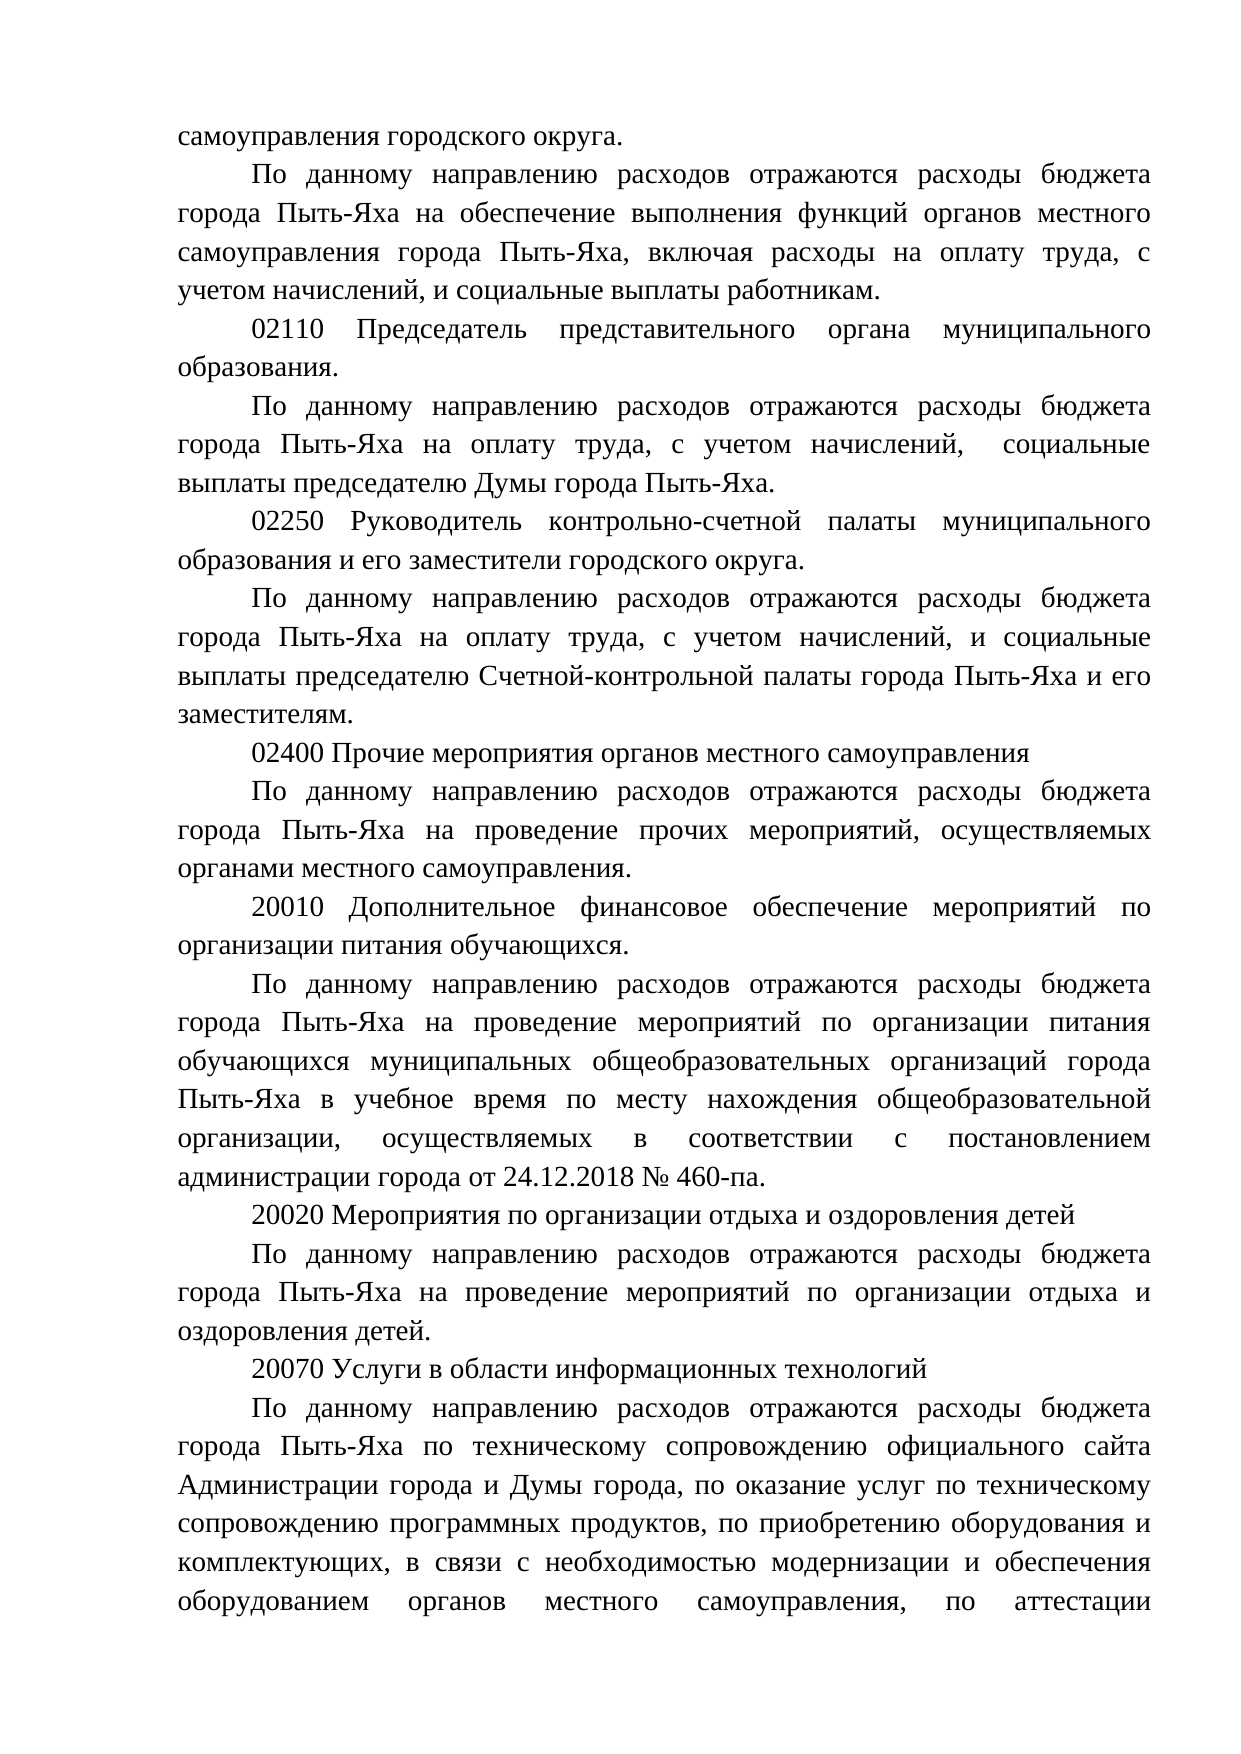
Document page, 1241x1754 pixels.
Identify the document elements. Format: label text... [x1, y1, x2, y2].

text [177, 1390, 1152, 1616]
text По данному направлению расходов отражаются расходы бюджета города Пыть-Яха на проведение прочих мероприятий, осуществляемых органами местного самоуправления. [177, 773, 1152, 884]
text По данному направлению расходов отражаются расходы бюджета города Пыть-Яха на обеспечение выполнения функций органов местного самоуправления города Пыть-Яха, включая расходы на оплату труда, с учетом начислений, и социальные выплаты работникам. [177, 157, 1152, 306]
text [177, 118, 1152, 152]
text По данному направлению расходов отражаются расходы бюджета города Пыть-Яха на оплату труда, с учетом начислений, и социальные выплаты председателю Счетной-контрольной палаты города Пыть-Яха и его заместителям. [177, 581, 1152, 730]
text 20070 Услуги в области информационных технологий [177, 1351, 1152, 1385]
text 02110 Председатель представительного органа муниципального образования. [177, 311, 1152, 383]
text 02250 Руководитель контрольно-счетной палаты муниципального образования и его заместители городского округа. [177, 503, 1152, 576]
text По данному направлению расходов отражаются расходы бюджета города Пыть-Яха на оплату труда, с учетом начислений, социальные выплаты председателю Думы города Пыть-Яха. [177, 388, 1152, 498]
text 20010 Дополнительное финансовое обеспечение мероприятий по организации питания обучающихся. [177, 889, 1152, 961]
text 02400 Прочие мероприятия органов местного самоуправления [177, 735, 1152, 768]
text По данному направлению расходов отражаются расходы бюджета города Пыть-Яха на проведение мероприятий по организации питания обучающихся муниципальных общеобразовательных организаций города Пыть-Яха в учебное время по месту нахождения общеобразовательной организации, осуществляемых в соответствии с постановлением администрации города от 24.12.2018 № 460-па. [177, 966, 1152, 1192]
text 20020 Мероприятия по организации отдыха и оздоровления детей [177, 1197, 1152, 1231]
text По данному направлению расходов отражаются расходы бюджета города Пыть-Яха на проведение мероприятий по организации отдыха и оздоровления детей. [177, 1236, 1152, 1346]
